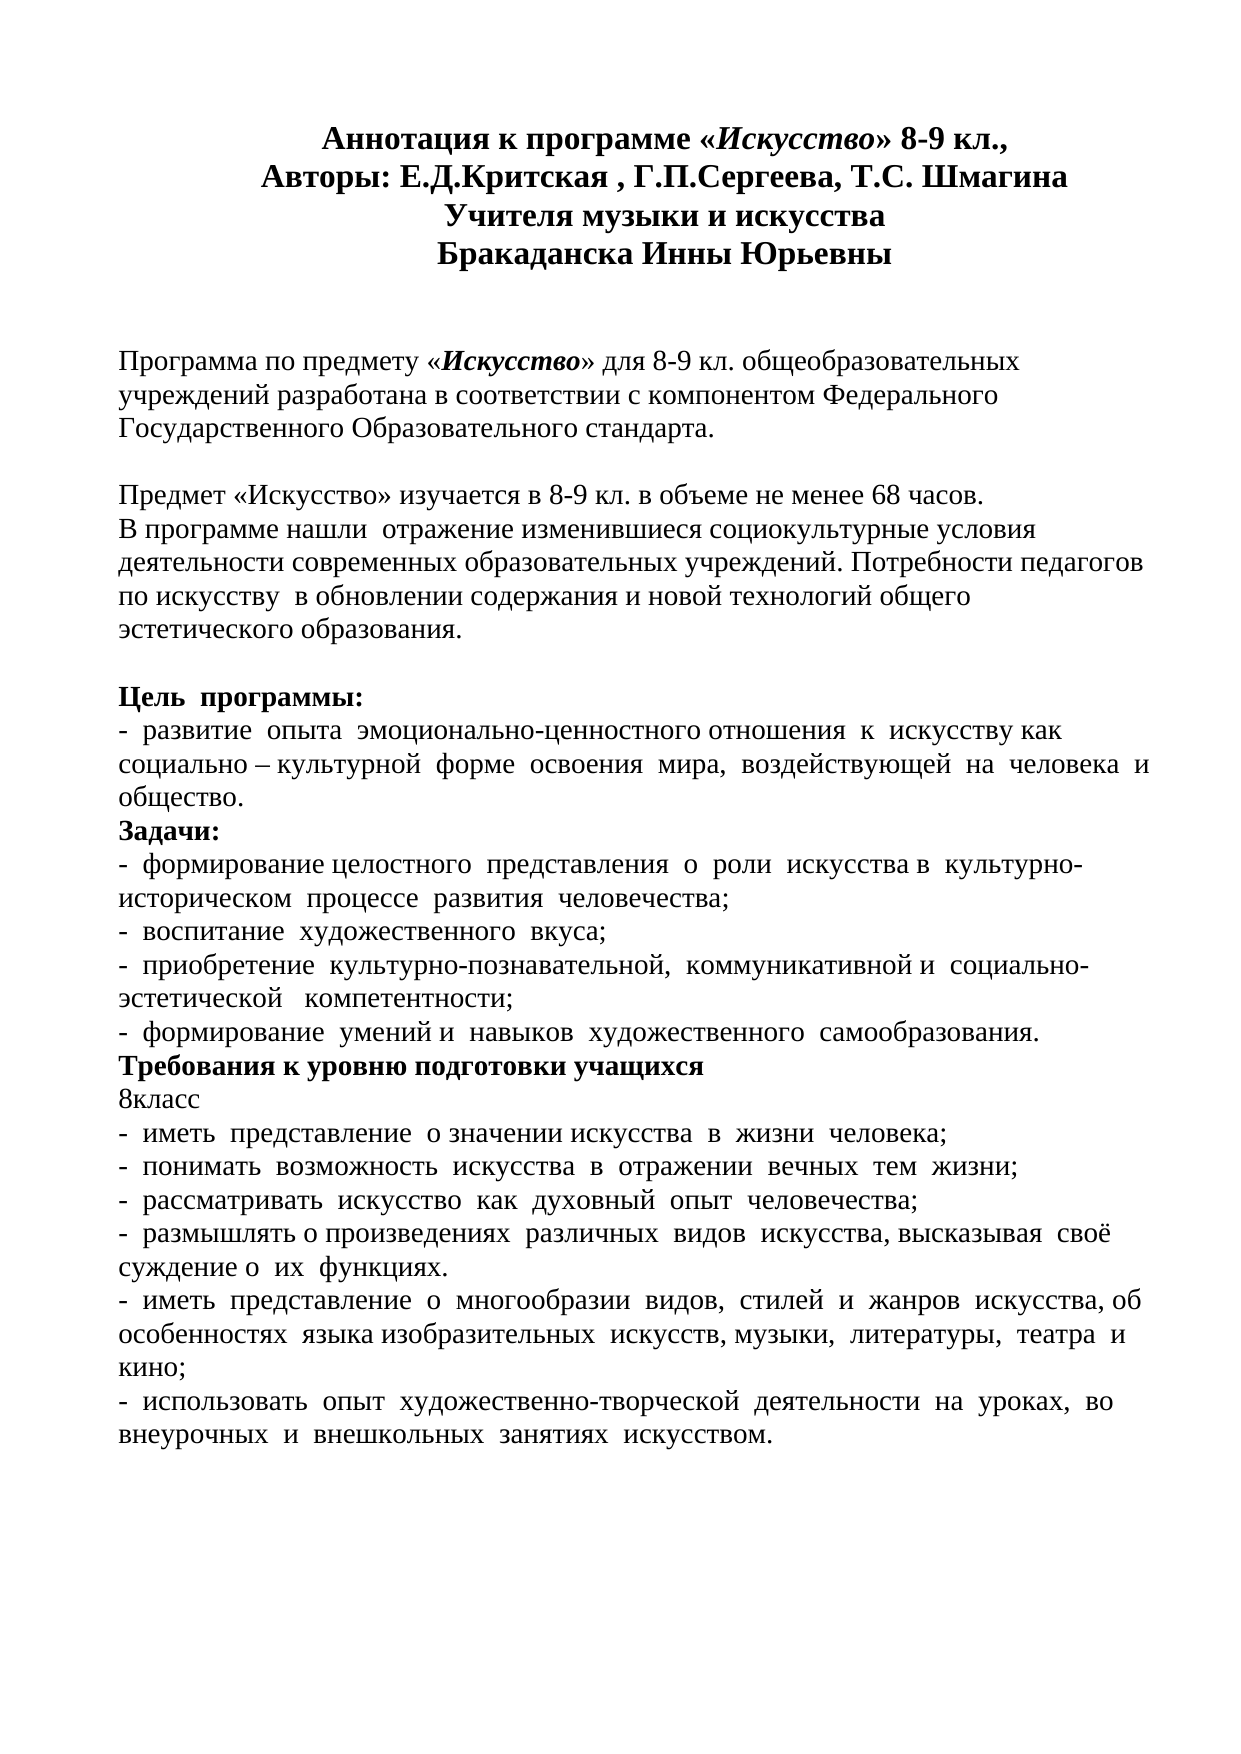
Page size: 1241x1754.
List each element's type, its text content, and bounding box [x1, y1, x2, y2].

text - понимать возможность искусства в отражении вечных тем жизни; [118, 1148, 1152, 1182]
text - воспитание художественного вкуса; [118, 913, 1152, 947]
text Предмет «Искусство» изучается в 8-9 кл. в объеме не менее 68 часов. [118, 477, 1152, 511]
text Задачи: [118, 813, 1152, 846]
text Требования к уровню подготовки учащихся [118, 1048, 1152, 1081]
text - рассматривать искусство как духовный опыт человечества; [118, 1182, 1152, 1215]
text Аннотация к программе «Искусство» 8-9 кл., [177, 118, 1152, 156]
text - приобретение культурно-познавательной, коммуникативной и социально-эстетической компетентности; [118, 947, 1152, 1014]
text Бракаданска Инны Юрьевны [177, 233, 1152, 271]
text Учителя музыки и искусства [177, 195, 1152, 233]
text - развитие опыта эмоционально-ценностного отношения к искусству как социально – культурной форме освоения мира, воздействующей на человека и общество. [118, 712, 1152, 813]
text - формирование умений и навыков художественного самообразования. [118, 1014, 1152, 1048]
text Цель программы: [118, 679, 1152, 712]
text 8класс [118, 1081, 1152, 1115]
text - иметь представление о многообразии видов, стилей и жанров искусства, об особенностях языка изобразительных искусств, музыки, литературы, театра и кино; [118, 1282, 1152, 1383]
text Авторы: Е.Д.Критская , Г.П.Сергеева, Т.С. Шмагина [177, 156, 1152, 195]
text В программе нашли отражение изменившиеся социокультурные условия деятельности современных образовательных учреждений. Потребности педагогов по искусству в обновлении содержания и новой технологий общего эстетического образования. [118, 511, 1152, 645]
text Программа по предмету «Искусство» для 8-9 кл. общеобразовательных учреждений разработана в соответствии с компонентом Федерального Государственного Образовательного стандарта. [118, 343, 1152, 444]
text - формирование целостного представления о роли искусства в культурно-историческом процессе развития человечества; [118, 846, 1152, 913]
text - иметь представление о значении искусства в жизни человека; [118, 1115, 1152, 1148]
text - размышлять о произведениях различных видов искусства, высказывая своё суждение о их функциях. [118, 1215, 1152, 1282]
text - использовать опыт художественно-творческой деятельности на уроках, во внеурочных и внешкольных занятиях искусством. [118, 1383, 1152, 1450]
